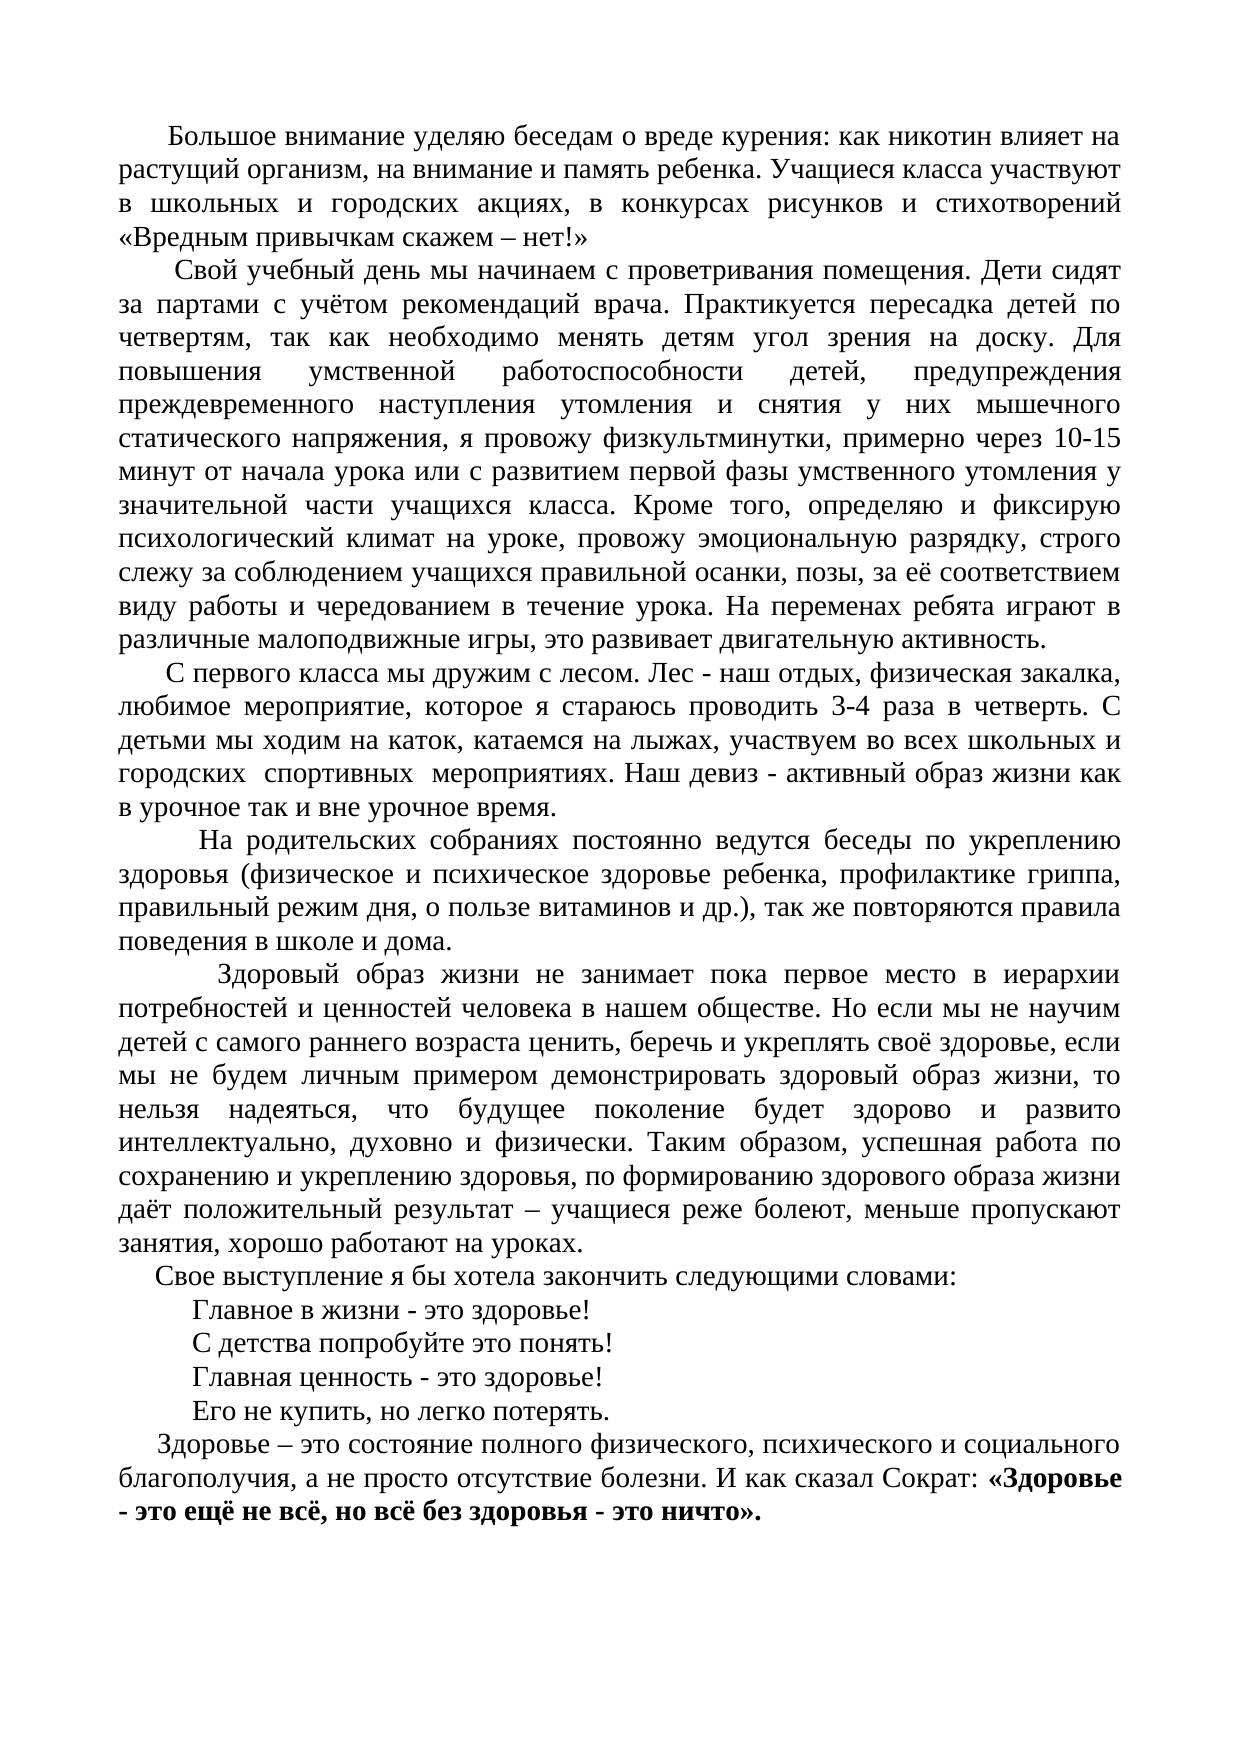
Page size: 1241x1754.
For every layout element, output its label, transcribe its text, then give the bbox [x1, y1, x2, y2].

text Главная ценность - это здоровье! [118, 1359, 1122, 1393]
text Здоровый образ жизни не занимает пока первое место в иерархии потребностей и ценностей человека в нашем обществе. Но если мы не научим детей с самого раннего возраста ценить, беречь и укреплять своё здоровье, если мы не будем личным примером демонстрировать здоровый образ жизни, то нельзя надеяться, что будущее поколение будет здорово и развито интеллектуально, духовно и физически. Таким образом, успешная работа по сохранению и укреплению здоровья, по формированию здорового образа жизни даёт положительный результат – учащиеся реже болеют, меньше пропускают занятия, хорошо работают на уроках. [118, 957, 1122, 1258]
text С детства попробуйте это понять! [118, 1326, 1122, 1359]
text Свой учебный день мы начинаем с проветривания помещения. Дети сидят за партами с учётом рекомендаций врача. Практикуется пересадка детей по четвертям, так как необходимо менять детям угол зрения на доску. Для повышения умственной работоспособности детей, предупреждения преждевременного наступления утомления и снятия у них мышечного статического напряжения, я провожу физкультминутки, примерно через 10-15 минут от начала урока или с развитием первой фазы умственного утомления у значительной части учащихся класса. Кроме того, определяю и фиксирую психологический климат на уроке, провожу эмоциональную разрядку, строго слежу за соблюдением учащихся правильной осанки, позы, за её соответствием виду работы и чередованием в течение урока. На переменах ребята играют в различные малоподвижные игры, это развивает двигательную активность. [118, 252, 1122, 655]
text Его не купить, но легко потерять. [118, 1393, 1122, 1426]
text Здоровье – это состояние полного физического, психического и социального благополучия, а не просто отсутствие болезни. И как сказал Сократ: «Здоровье - это ещё не всё, но всё без здоровья - это ничто». [118, 1426, 1122, 1527]
text Главное в жизни - это здоровье! [118, 1292, 1122, 1326]
text С первого класса мы дружим с лесом. Лес - наш отдых, физическая закалка, любимое мероприятие, которое я стараюсь проводить 3-4 раза в четверть. С детьми мы ходим на каток, катаемся на лыжах, участвуем во всех школьных и городских спортивных мероприятиях. Наш девиз - активный образ жизни как в урочное так и вне урочное время. [118, 655, 1122, 822]
text Большое внимание уделяю беседам о вреде курения: как никотин влияет на растущий организм, на внимание и память ребенка. Учащиеся класса участвуют в школьных и городских акциях, в конкурсах рисунков и стихотворений «Вредным привычкам скажем – нет!» [118, 118, 1122, 252]
text Свое выступление я бы хотела закончить следующими словами: [118, 1258, 1122, 1292]
text На родительских собраниях постоянно ведутся беседы по укреплению здоровья (физическое и психическое здоровье ребенка, профилактике гриппа, правильный режим дня, о пользе витаминов и др.), так же повторяются правила поведения в школе и дома. [118, 822, 1122, 957]
